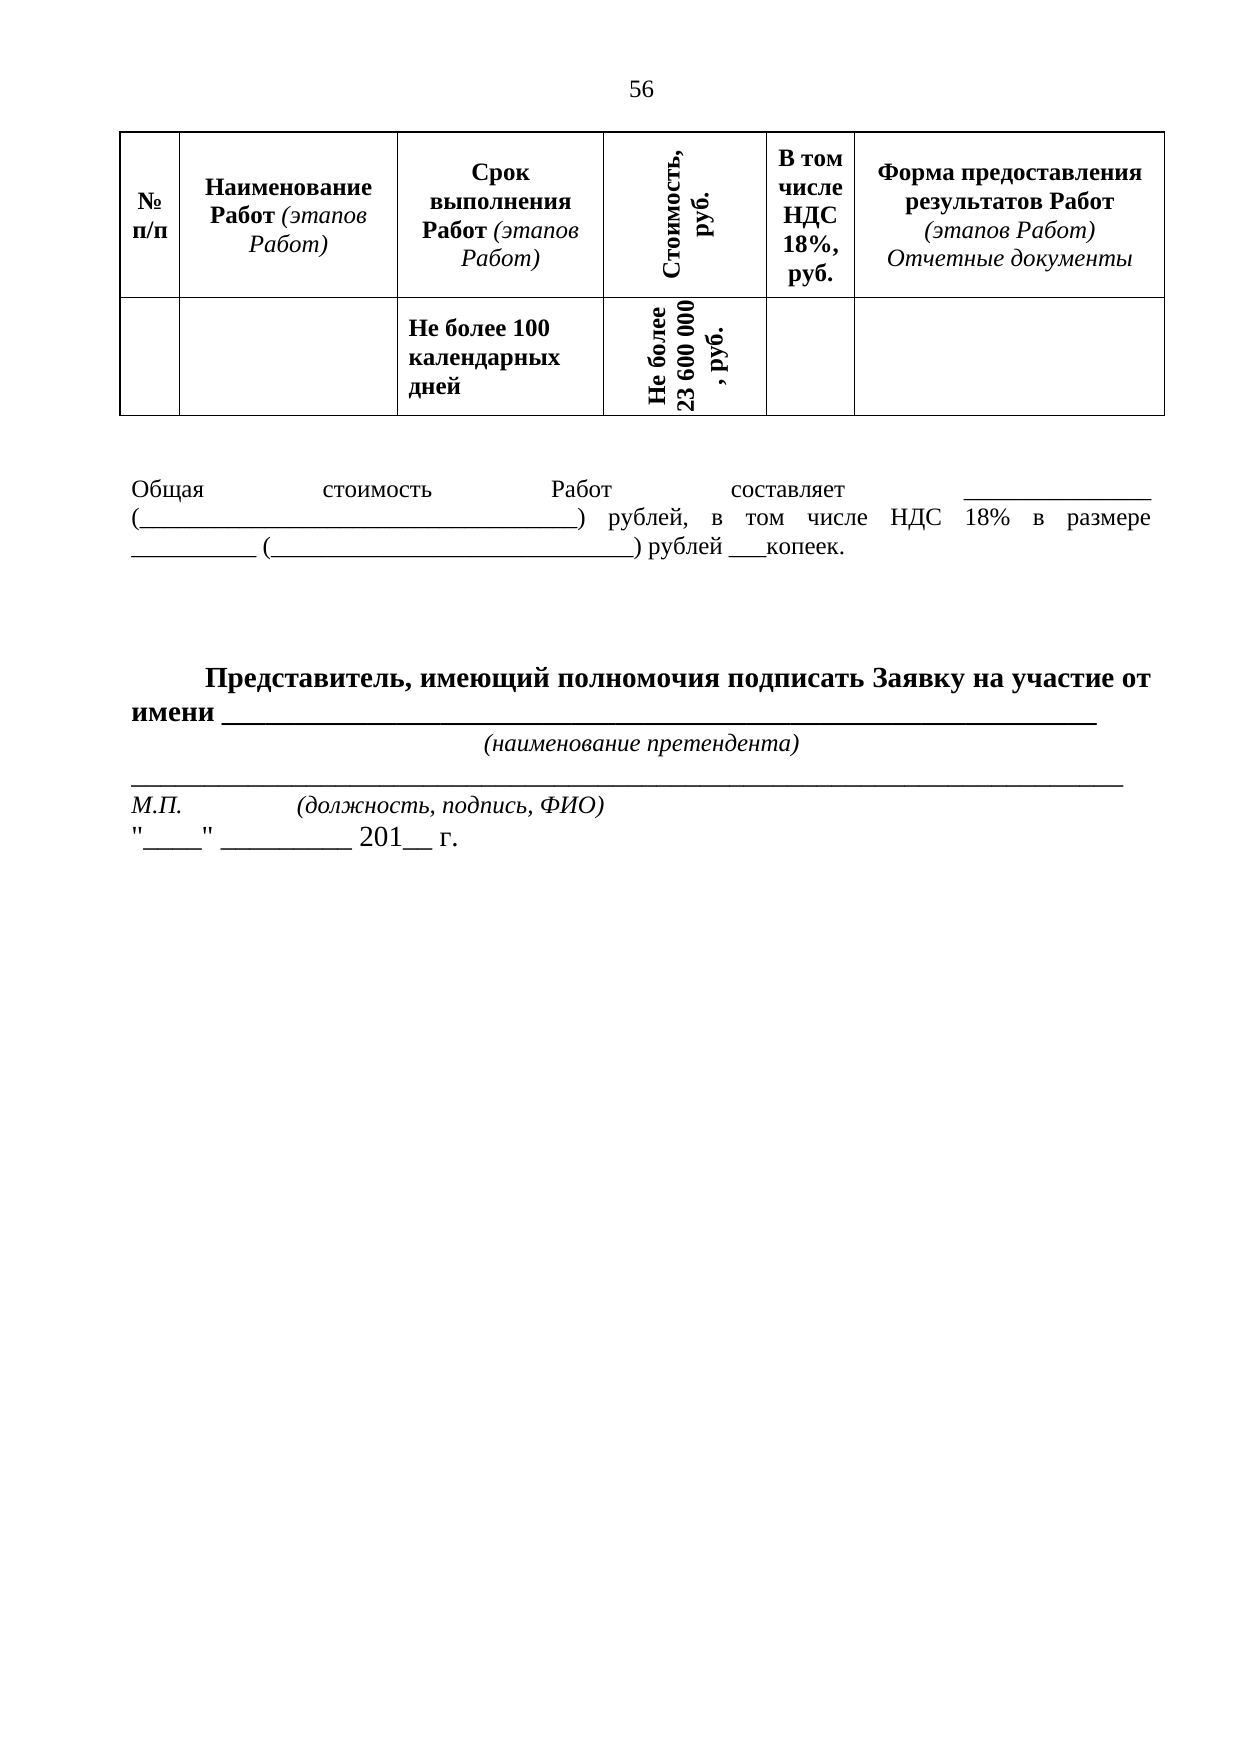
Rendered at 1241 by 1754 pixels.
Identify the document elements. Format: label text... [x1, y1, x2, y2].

table_header Стоимость, руб. [604, 133, 766, 297]
table_cell Не более 23 600 000, руб. [604, 298, 766, 415]
table_cell [855, 298, 1164, 415]
table_header № п/п [121, 133, 179, 297]
table_header В том числе НДС 18%, руб. [767, 133, 854, 297]
table_cell [767, 298, 854, 415]
text "____" _________ 201__ г. [131, 819, 1152, 852]
text (наименование претендента) [131, 728, 1152, 756]
text ____________________________________________________________________ [131, 756, 1152, 790]
table_cell [121, 298, 179, 415]
table_header Наименование Работ (этапов Работ) [180, 133, 397, 297]
text Общая стоимость Работ составляет _______________ (___________________________________) рублей, в том числе НДС 18% в размере __________ (_____________________________) рублей ___копеек. [131, 474, 1152, 560]
table_header Форма предоставления результатов Работ (этапов Работ) Отчетные документы [855, 133, 1164, 297]
text Представитель, имеющий полномочия подписать Заявку на участие от имени ____________________________________________________________ [131, 661, 1152, 728]
table_cell [180, 298, 397, 415]
text М.П. (должность, подпись, ФИО) [131, 790, 1152, 819]
table_cell Не более 100 календарных дней [398, 298, 603, 415]
table_header Срок выполнения Работ (этапов Работ) [398, 133, 603, 297]
